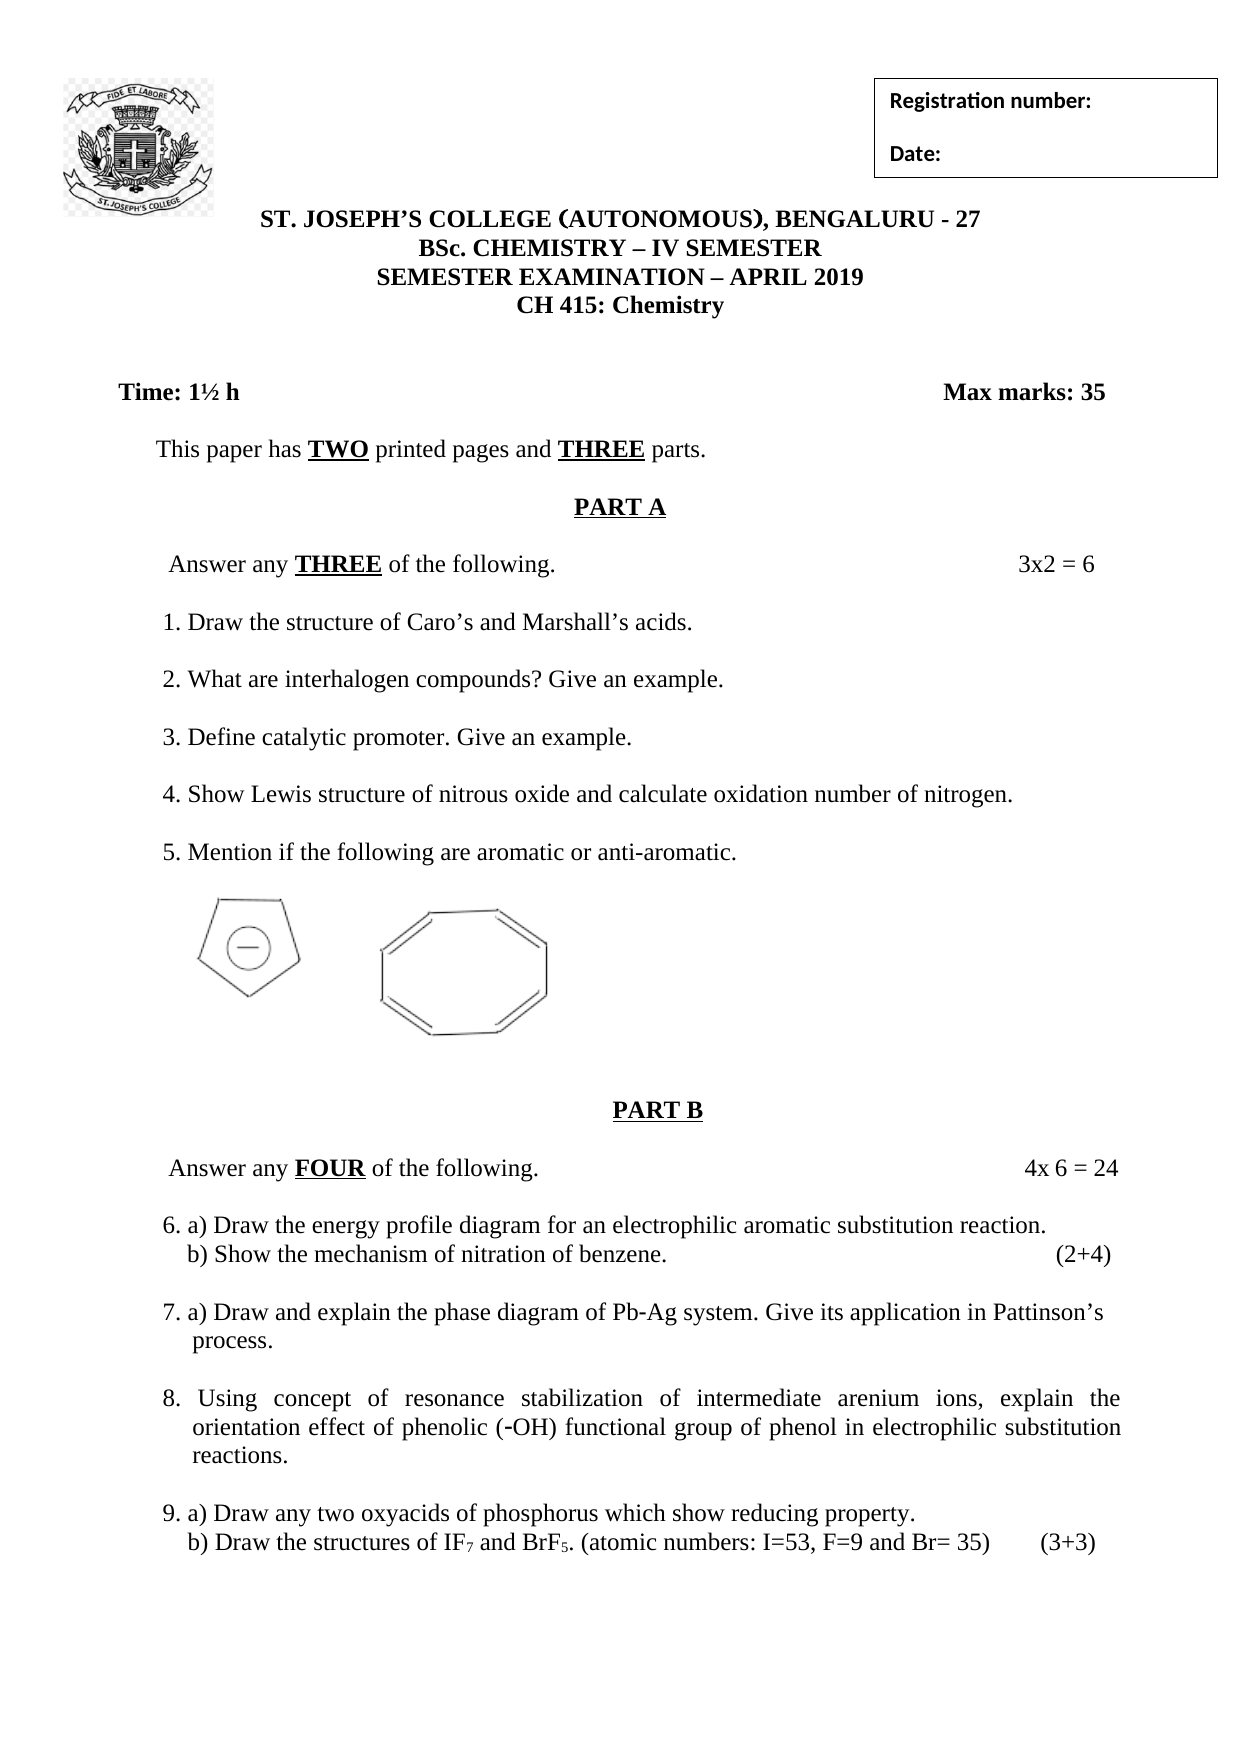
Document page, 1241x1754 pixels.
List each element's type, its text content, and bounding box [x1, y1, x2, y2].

text 6. a) Draw the energy profile diagram for an electrophilic aromatic substitution reaction. [162, 1211, 1122, 1239]
text ST. JOSEPH’S COLLEGE AUTONOMOUS, BENGALURU - 27 [118, 204, 1122, 233]
text This paper has TWO printed pages and THREE parts. [118, 434, 1122, 463]
text Answer any THREE of the following. 3x2 = 6 [118, 549, 1122, 578]
text b) Draw the structures of IF7 and BrF5. (atomic numbers: I=53, F=9 and Br= 35) (3+3) [162, 1527, 1122, 1556]
text 1. Draw the structure of Caro’s and Marshall’s acids. [118, 607, 1122, 636]
text 7. a) Draw and explain the phase diagram of PbAg system. Give its application in Pattinson’s process. [162, 1297, 1122, 1354]
text CH 415: Chemistry [118, 291, 1122, 319]
text Time: 1½ h Max marks: 35 [118, 377, 1122, 406]
text 9. a) Draw any two oxyacids of phosphorus which show reducing property. [162, 1498, 1122, 1527]
text PART A [118, 492, 1122, 521]
text b) Show the mechanism of nitration of benzene. (2+4) [118, 1239, 1122, 1268]
picture [63, 78, 214, 217]
text SEMESTER EXAMINATION – APRIL 2019 [118, 262, 1122, 291]
text 2. What are interhalogen compounds? Give an example. [118, 664, 1122, 693]
text 5. Mention if the following are aromatic or anti-aromatic. [118, 837, 1122, 866]
text BSc. CHEMISTRY – IV SEMESTER [118, 233, 1122, 262]
list PART B [193, 1096, 1122, 1124]
text 4. Show Lewis structure of nitrous oxide and calculate oxidation number of nitrogen. [118, 779, 1122, 808]
text 8. Using concept of resonance stabilization of intermediate arenium ions, explain the orientation effect of phenolic (OH) functional group of phenol in electrophilic substitution reactions. [162, 1383, 1122, 1469]
text Answer any FOUR of the following. 4x 6 = 24 [118, 1153, 1122, 1182]
text 3. Define catalytic promoter. Give an example. [118, 722, 1122, 751]
